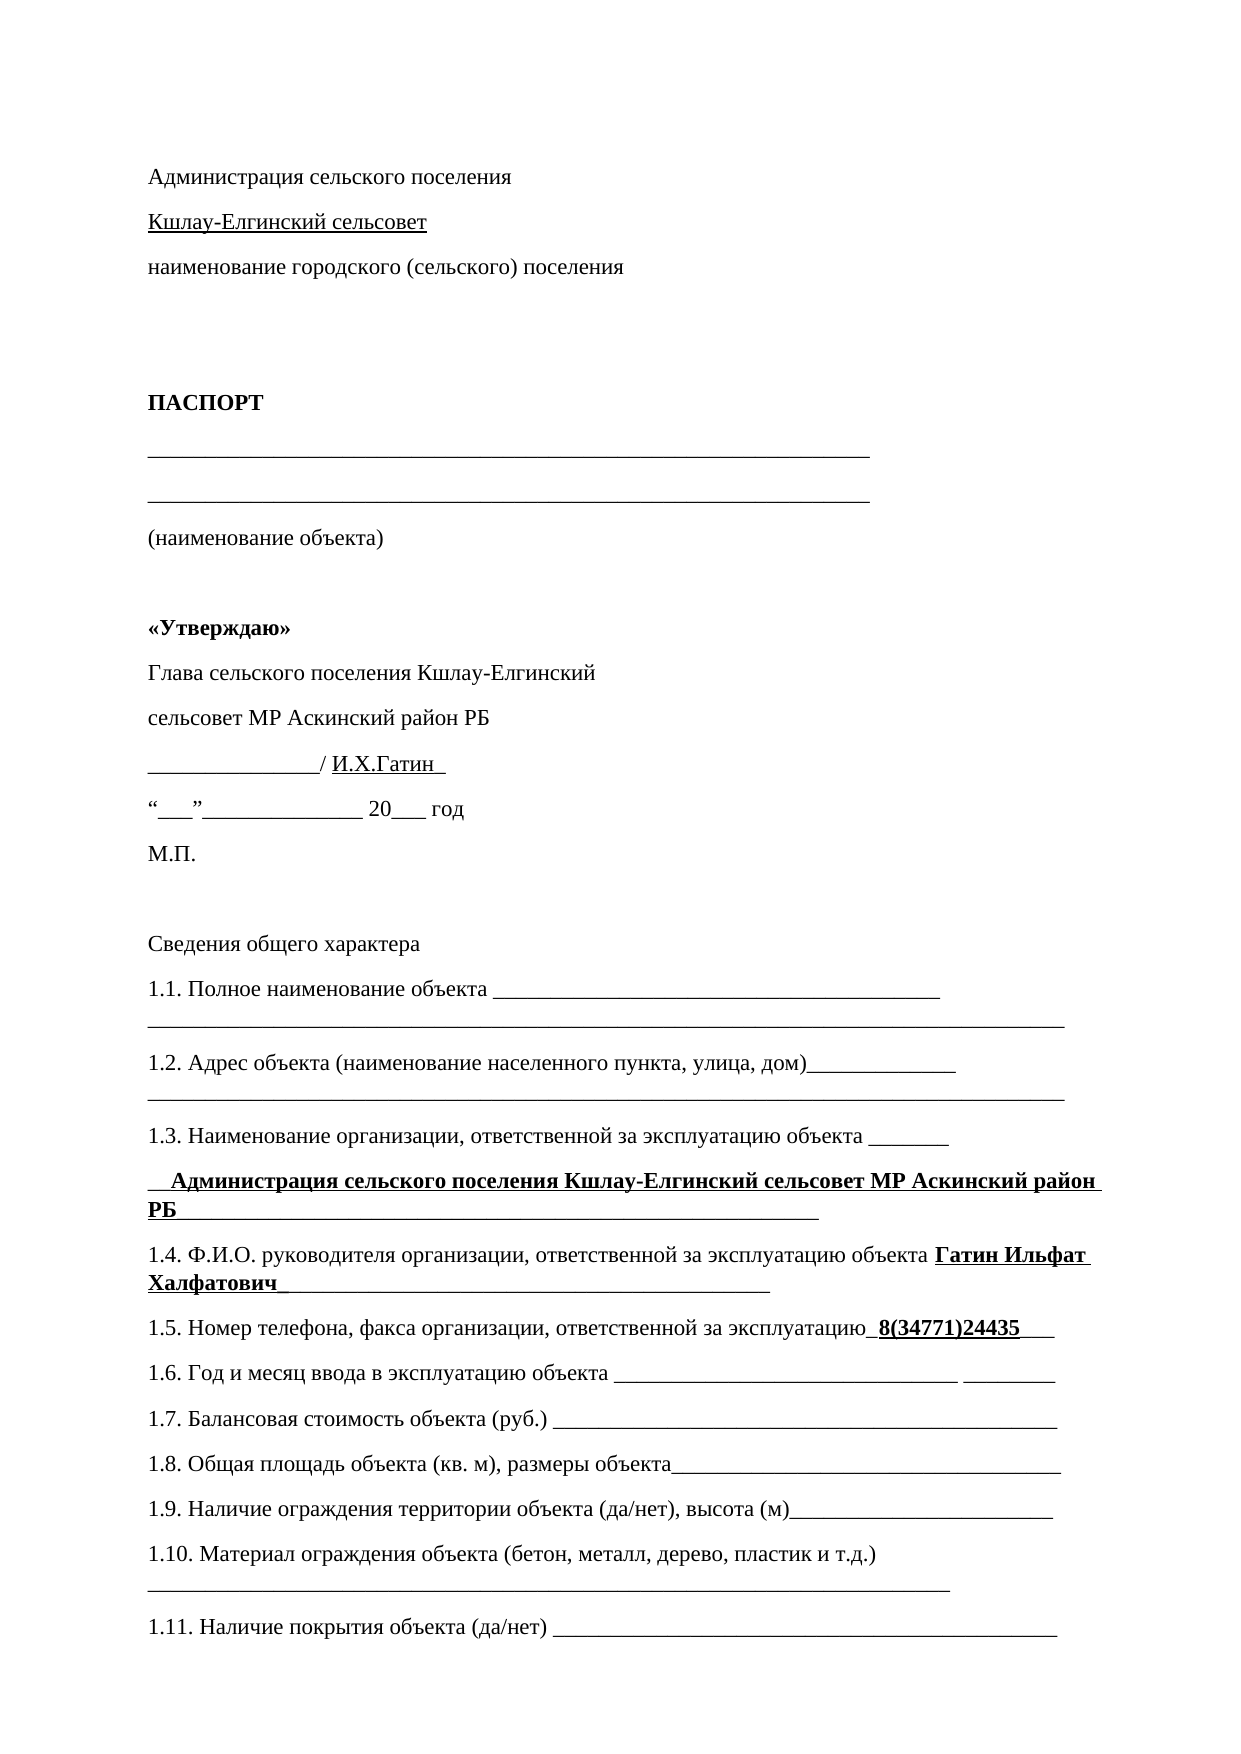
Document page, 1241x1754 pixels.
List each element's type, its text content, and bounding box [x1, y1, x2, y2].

text сельсовет МР Аскинский район РБ [148, 704, 1152, 731]
text наименование городского (сельского) поселения [148, 253, 1152, 280]
text «Утверждаю» [148, 614, 1152, 641]
text Сведения общего характера [148, 930, 1152, 956]
text Кшлау-Елгинский сельсовет [148, 208, 1152, 235]
text _______________________________________________________________ [148, 479, 1152, 505]
text (наименование объекта) [148, 524, 1152, 550]
text ПАСПОРТ [148, 389, 1152, 415]
text _______________________________________________________________ [148, 434, 1152, 460]
text __Администрация сельского поселения Кшлау-Елгинский сельсовет МР Аскинский район РБ________________________________________________________ [148, 1167, 1152, 1222]
text 1.7. Балансовая стоимость объекта (руб.) ____________________________________________ [148, 1404, 1152, 1431]
text 1.9. Наличие ограждения территории объекта (да/нет), высота (м)_______________________ [148, 1495, 1152, 1521]
text “___”______________ 20___ год [148, 795, 1152, 821]
text 1.3. Наименование организации, ответственной за эксплуатацию объекта _______ [148, 1122, 1152, 1148]
text 1.4. Ф.И.О. руководителя организации, ответственной за эксплуатацию объекта Гатин Ильфат Халфатович___________________________________________ [148, 1241, 1152, 1296]
text 1.10. Материал ограждения объекта (бетон, металл, дерево, пластик и т.д.) ______________________________________________________________________ [148, 1540, 1152, 1595]
text 1.1. Полное наименование объекта _______________________________________ ________________________________________________________________________________ [148, 975, 1152, 1030]
text Администрация сельского поселения [148, 163, 1152, 189]
text М.П. [148, 840, 1152, 866]
text 1.2. Адрес объекта (наименование населенного пункта, улица, дом)_____________ ________________________________________________________________________________ [148, 1049, 1152, 1103]
text 1.6. Год и месяц ввода в эксплуатацию объекта ______________________________ ________ [148, 1359, 1152, 1386]
text Глава сельского поселения Кшлау-Елгинский [148, 659, 1152, 686]
text 1.5. Номер телефона, факса организации, ответственной за эксплуатацию_8(34771)24435___ [148, 1314, 1152, 1341]
text 1.11. Наличие покрытия объекта (да/нет) ____________________________________________ [148, 1613, 1152, 1640]
text 1.8. Общая площадь объекта (кв. м), размеры объекта__________________________________ [148, 1450, 1152, 1476]
text _______________/ И.Х.Гатин_ [148, 749, 1152, 776]
